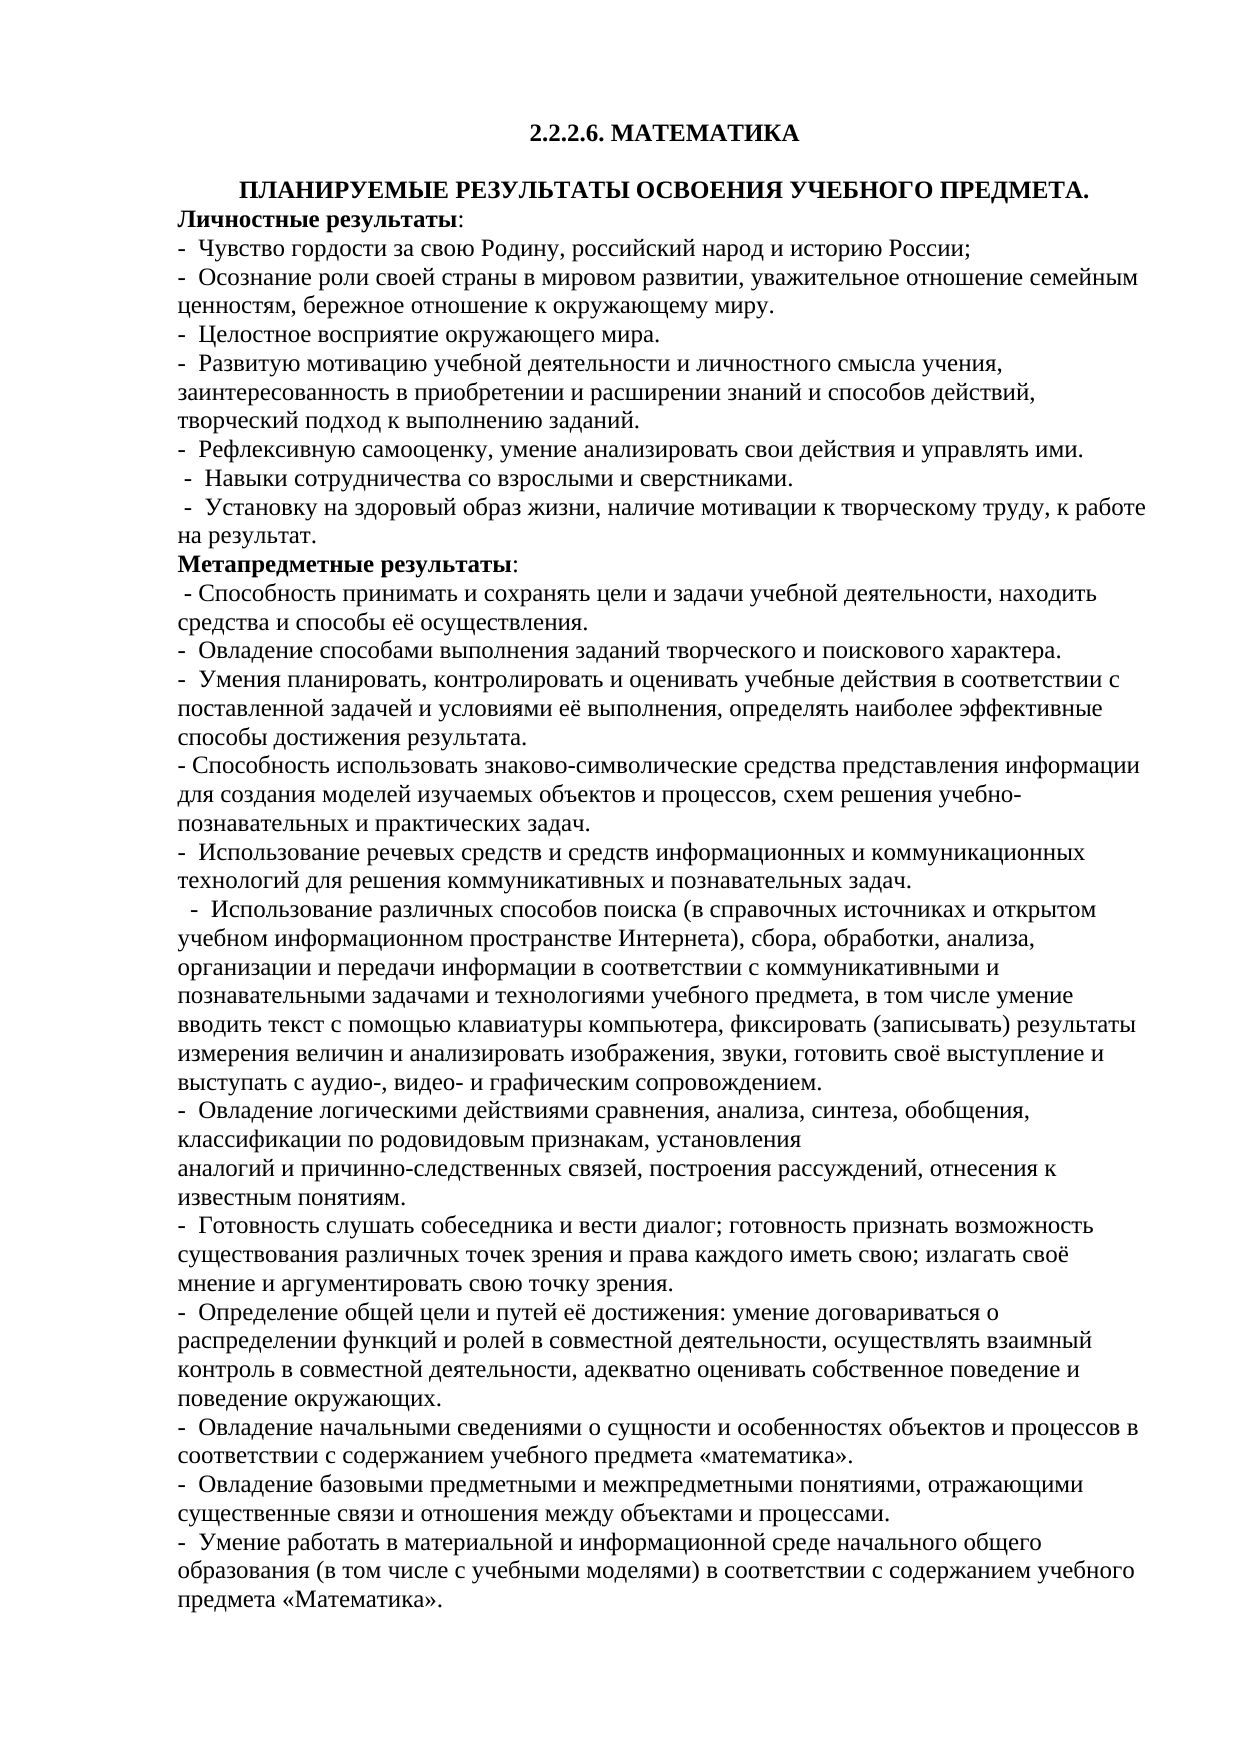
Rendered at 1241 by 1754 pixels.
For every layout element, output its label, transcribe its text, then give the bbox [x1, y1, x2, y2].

text - Овладение способами выполнения заданий творческого и поискового характера. - Умения планировать, контролировать и оценивать учебные действия в соответствии с поставленной задачей и условиями её выполнения, определять наиболее эффективные способы достижения результата. - Способность использовать знаково-символические средства представления информации для создания моделей изучаемых объектов и процессов, схем решения учебно-познавательных и практических задач. - Использование речевых средств и средств информационных и коммуникационных технологий для решения коммуникативных и познавательных задач. [177, 636, 1152, 894]
text 2.2.2.6. МАТЕМАТИКА [177, 118, 1152, 147]
text - Чувство гордости за свою Родину, российский народ и историю России; - Осознание роли своей страны в мировом развитии, уважительное отношение семейным ценностям, бережное отношение к окружающему миру. [177, 233, 1152, 319]
text ПЛАНИРУЕМЫЕ РЕЗУЛЬТАТЫ ОСВОЕНИЯ УЧЕБНОГО ПРЕДМЕТА. [177, 176, 1152, 204]
text - Использование различных способов поиска (в справочных источниках и открытом учебном информационном пространстве Интернета), сбора, обработки, анализа, организации и передачи информации в соответствии с коммуникативными и познавательными задачами и технологиями учебного предмета, в том числе умение вводить текст с помощью клавиатуры компьютера, фиксировать (записывать) результаты измерения величин и анализировать изображения, звуки, готовить своё выступление и выступать с аудио-, видео- и графическим сопровождением. - Овладение логическими действиями сравнения, анализа, синтеза, обобщения, классификации по родовидовым признакам, установления аналогий и причинно-следственных связей, построения рассуждений, отнесения к известным понятиям. - Готовность слушать собеседника и вести диалог; готовность признать возможность существования различных точек зрения и права каждого иметь свою; излагать своё мнение и аргументировать свою точку зрения. - Определение общей цели и путей её достижения: умение договариваться о распределении функций и ролей в совместной деятельности, осуществлять взаимный контроль в совместной деятельности, адекватно оценивать собственное поведение и поведение окружающих. - Овладение начальными сведениями о сущности и особенностях объектов и процессов в соответствии с содержанием учебного предмета «математика». - Овладение базовыми предметными и межпредметными понятиями, отражающими существенные связи и отношения между объектами и процессами. - Умение работать в материальной и информационной среде начального общего образования (в том числе с учебными моделями) в соответствии с содержанием учебного предмета «Математика». [177, 894, 1152, 1613]
text - Установку на здоровый образ жизни, наличие мотивации к творческому труду, к работе на результат. [177, 492, 1152, 549]
text - Способность принимать и сохранять цели и задачи учебной деятельности, находить средства и способы её осуществления. [177, 578, 1152, 636]
text Личностные результаты: [177, 204, 1152, 233]
text Метапредметные результаты: [177, 549, 1152, 578]
text - Целостное восприятие окружающего мира. [177, 319, 1152, 348]
text - Развитую мотивацию учебной деятельности и личностного смысла учения, заинтересованность в приобретении и расширении знаний и способов действий, творческий подход к выполнению заданий. - Рефлексивную самооценку, умение анализировать свои действия и управлять ими. [177, 348, 1152, 463]
text - Навыки сотрудничества со взрослыми и сверстниками. [177, 463, 1152, 492]
